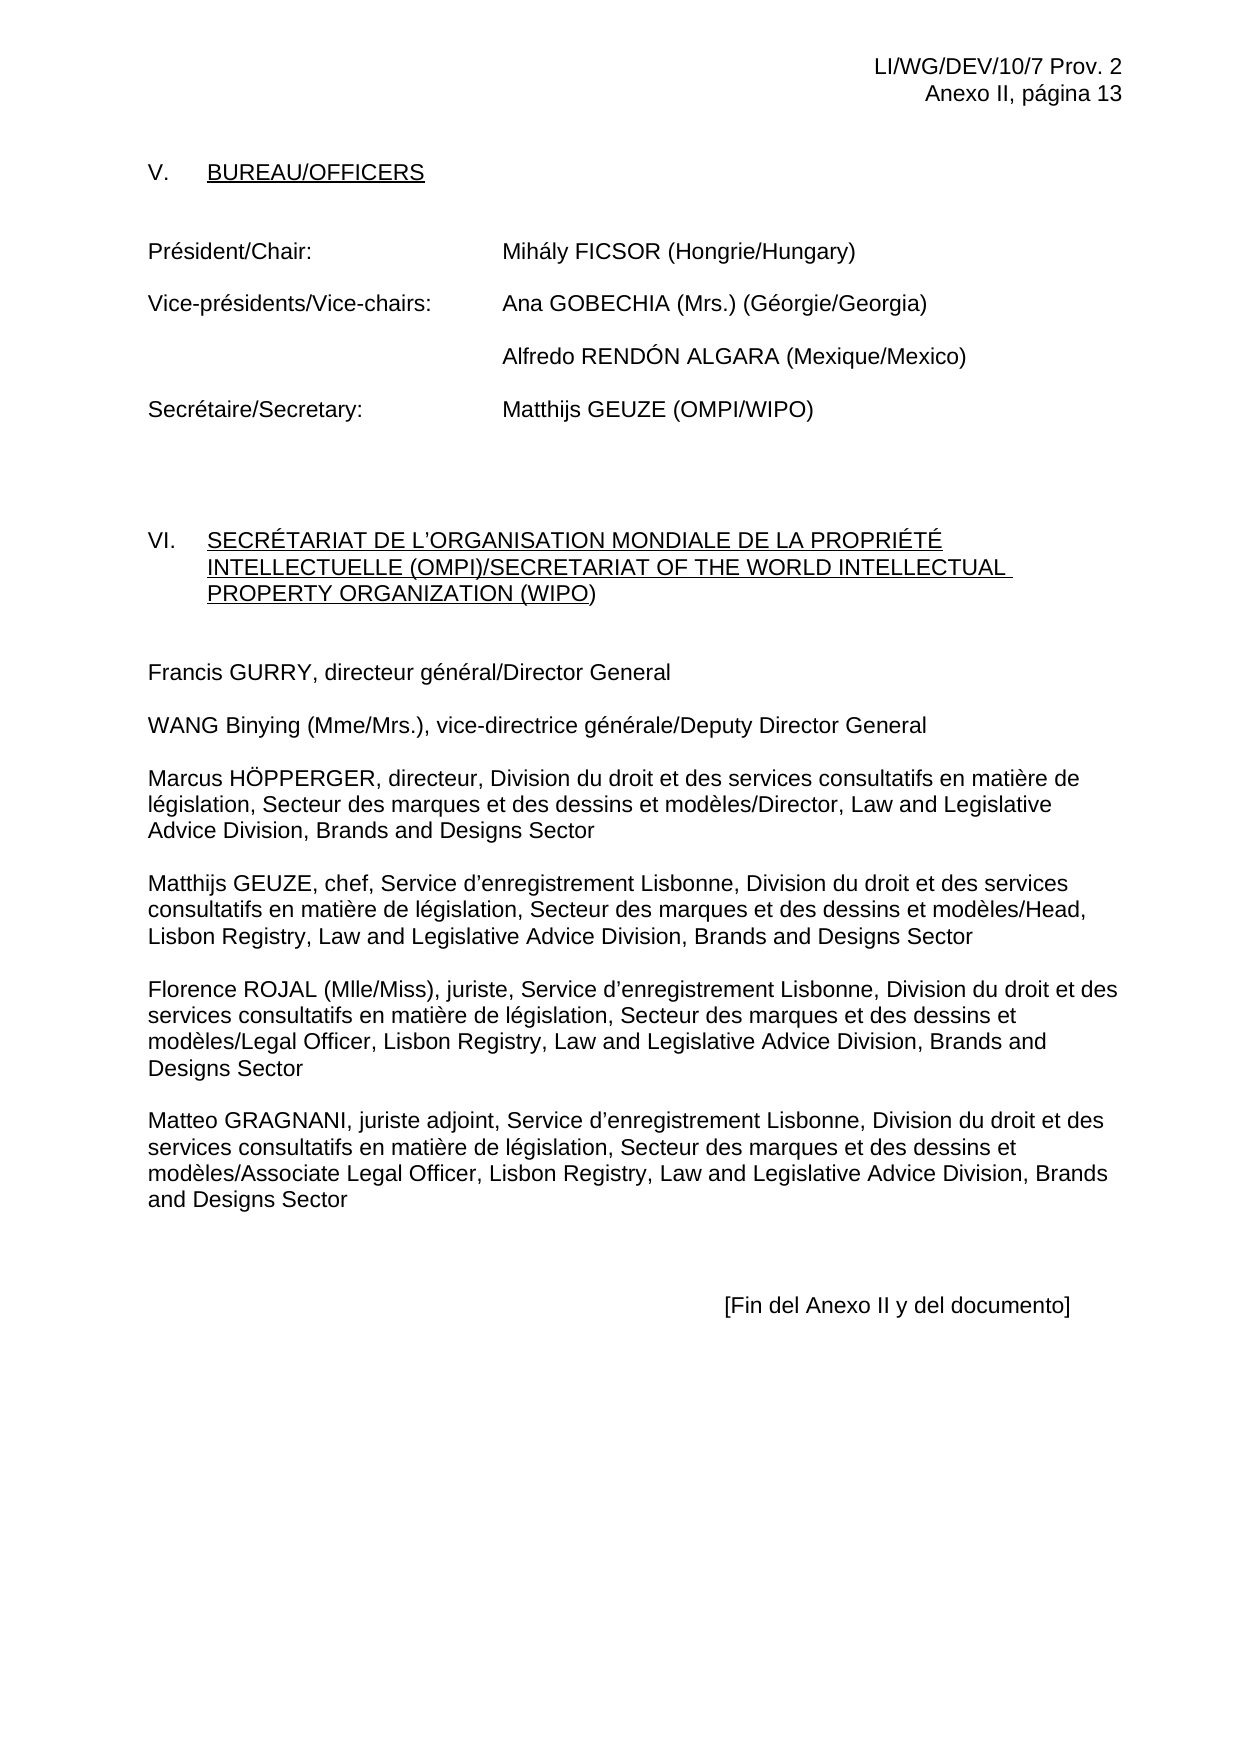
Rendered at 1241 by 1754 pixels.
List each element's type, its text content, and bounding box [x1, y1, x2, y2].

text Marcus HÖPPERGER, directeur, Division du droit et des services consultatifs en matière de législation, Secteur des marques et des dessins et modèles/Director, Law and Legislative Advice Division, Brands and Designs Sector [148, 765, 1122, 844]
text Florence ROJAL (Mlle/Miss), juriste, Service d’enregistrement Lisbonne, Division du droit et des services consultatifs en matière de législation, Secteur des marques et des dessins et modèles/Legal Officer, Lisbon Registry, Law and Legislative Advice Division, Brands and Designs Sector [148, 976, 1122, 1081]
text VI. SECRÉTARIAT DE L’ORGANISATION MONDIALE DE LA PROPRIÉTÉ INTELLECTUELLE (OMPI)/SECRETARIAT OF THE WORLD INTELLECTUAL PROPERTY ORGANIZATION (WIPO) [148, 527, 1122, 607]
text Matthijs GEUZE, chef, Service d’enregistrement Lisbonne, Division du droit et des services consultatifs en matière de législation, Secteur des marques et des dessins et modèles/Head, Lisbon Registry, Law and Legislative Advice Division, Brands and Designs Sector [148, 870, 1122, 949]
text WANG Binying (Mme/Mrs.), vice-directrice générale/Deputy Director General [148, 712, 1122, 738]
text Francis GURRY, directeur général/Director General [148, 659, 1122, 686]
text Secrétaire/Secretary: Matthijs GEUZE (OMPI/WIPO) [148, 396, 1122, 422]
text V. BUREAU/OFFICERS [148, 158, 1122, 185]
text Matteo GRAGNANI, juriste adjoint, Service d’enregistrement Lisbonne, Division du droit et des services consultatifs en matière de législation, Secteur des marques et des dessins et modèles/Associate Legal Officer, Lisbon Registry, Law and Legislative Advice Division, Brands and Designs Sector [148, 1107, 1122, 1213]
text Président/Chair: Mihály FICSOR (Hongrie/Hungary) [148, 238, 1122, 264]
text Alfredo RENDÓN ALGARA (Mexique/Mexico) [148, 343, 1122, 369]
text [Fin del Anexo II y del documento] [724, 1292, 1122, 1318]
text Vice-présidents/Vice-chairs: Ana GOBECHIA (Mrs.) (Géorgie/Georgia) [148, 290, 1122, 317]
